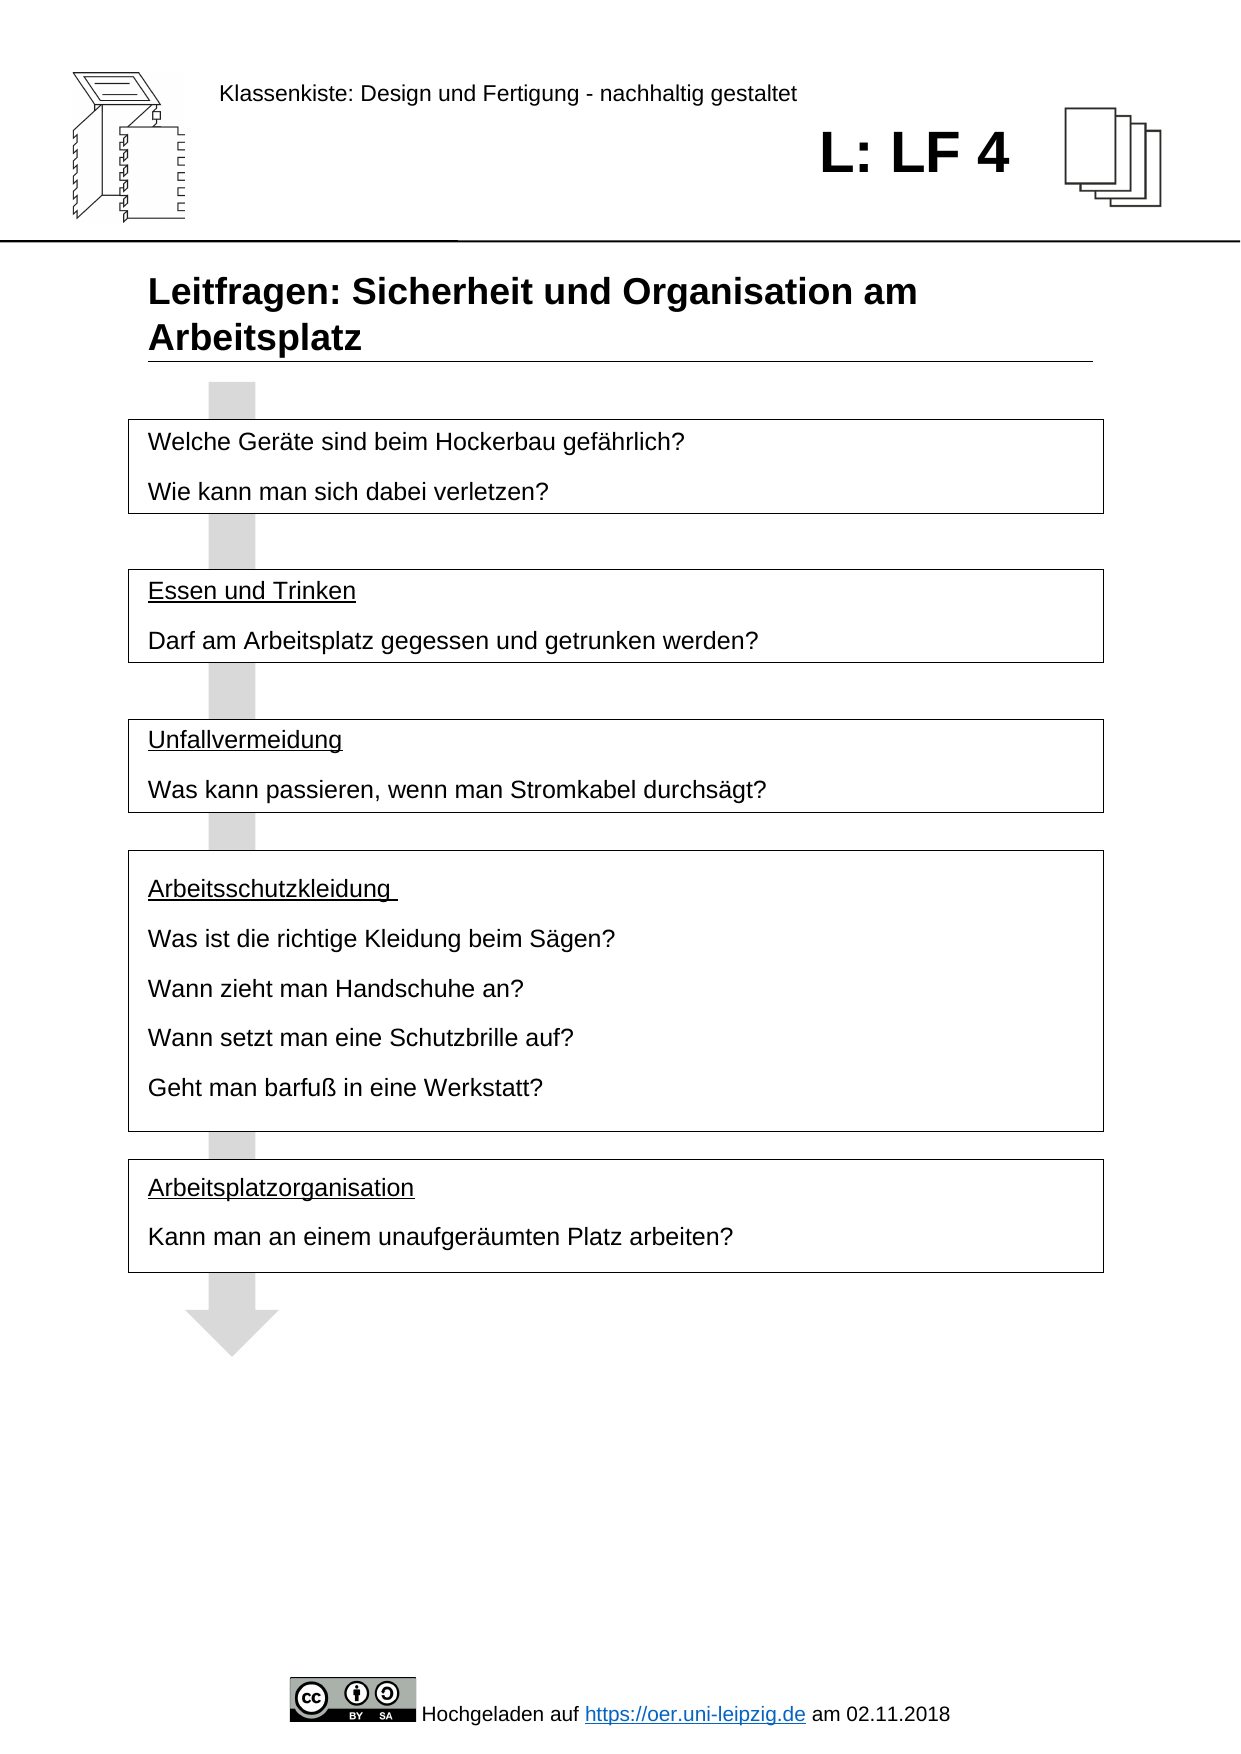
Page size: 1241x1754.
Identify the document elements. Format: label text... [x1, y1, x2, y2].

text Welche Geräte sind beim Hockerbau gefährlich? [148, 427, 1093, 456]
text Unfallvermeidung [148, 725, 1093, 754]
text Darf am Arbeitsplatz gegessen und getrunken werden? [148, 626, 1093, 655]
text Wann setzt man eine Schutzbrille auf? [148, 1023, 1093, 1052]
text Essen und Trinken [148, 576, 1093, 605]
text Was ist die richtige Kleidung beim Sägen? [148, 924, 1093, 953]
picture [289, 1677, 417, 1722]
text Leitfragen: Sicherheit und Organisation am Arbeitsplatz [148, 269, 1093, 361]
text Geht man barfuß in eine Werkstatt? [148, 1073, 1093, 1102]
text Kann man an einem unaufgeräumten Platz arbeiten? [148, 1222, 1093, 1251]
text Was kann passieren, wenn man Stromkabel durchsägt? [148, 775, 1093, 804]
text Arbeitsplatzorganisation [148, 1172, 1093, 1201]
picture [1047, 91, 1179, 223]
text Wie kann man sich dabei verletzen? [148, 477, 1093, 506]
text Arbeitsschutzkleidung [148, 874, 1093, 903]
picture [72, 72, 185, 223]
text Wann zieht man Handschuhe an? [148, 974, 1093, 1002]
